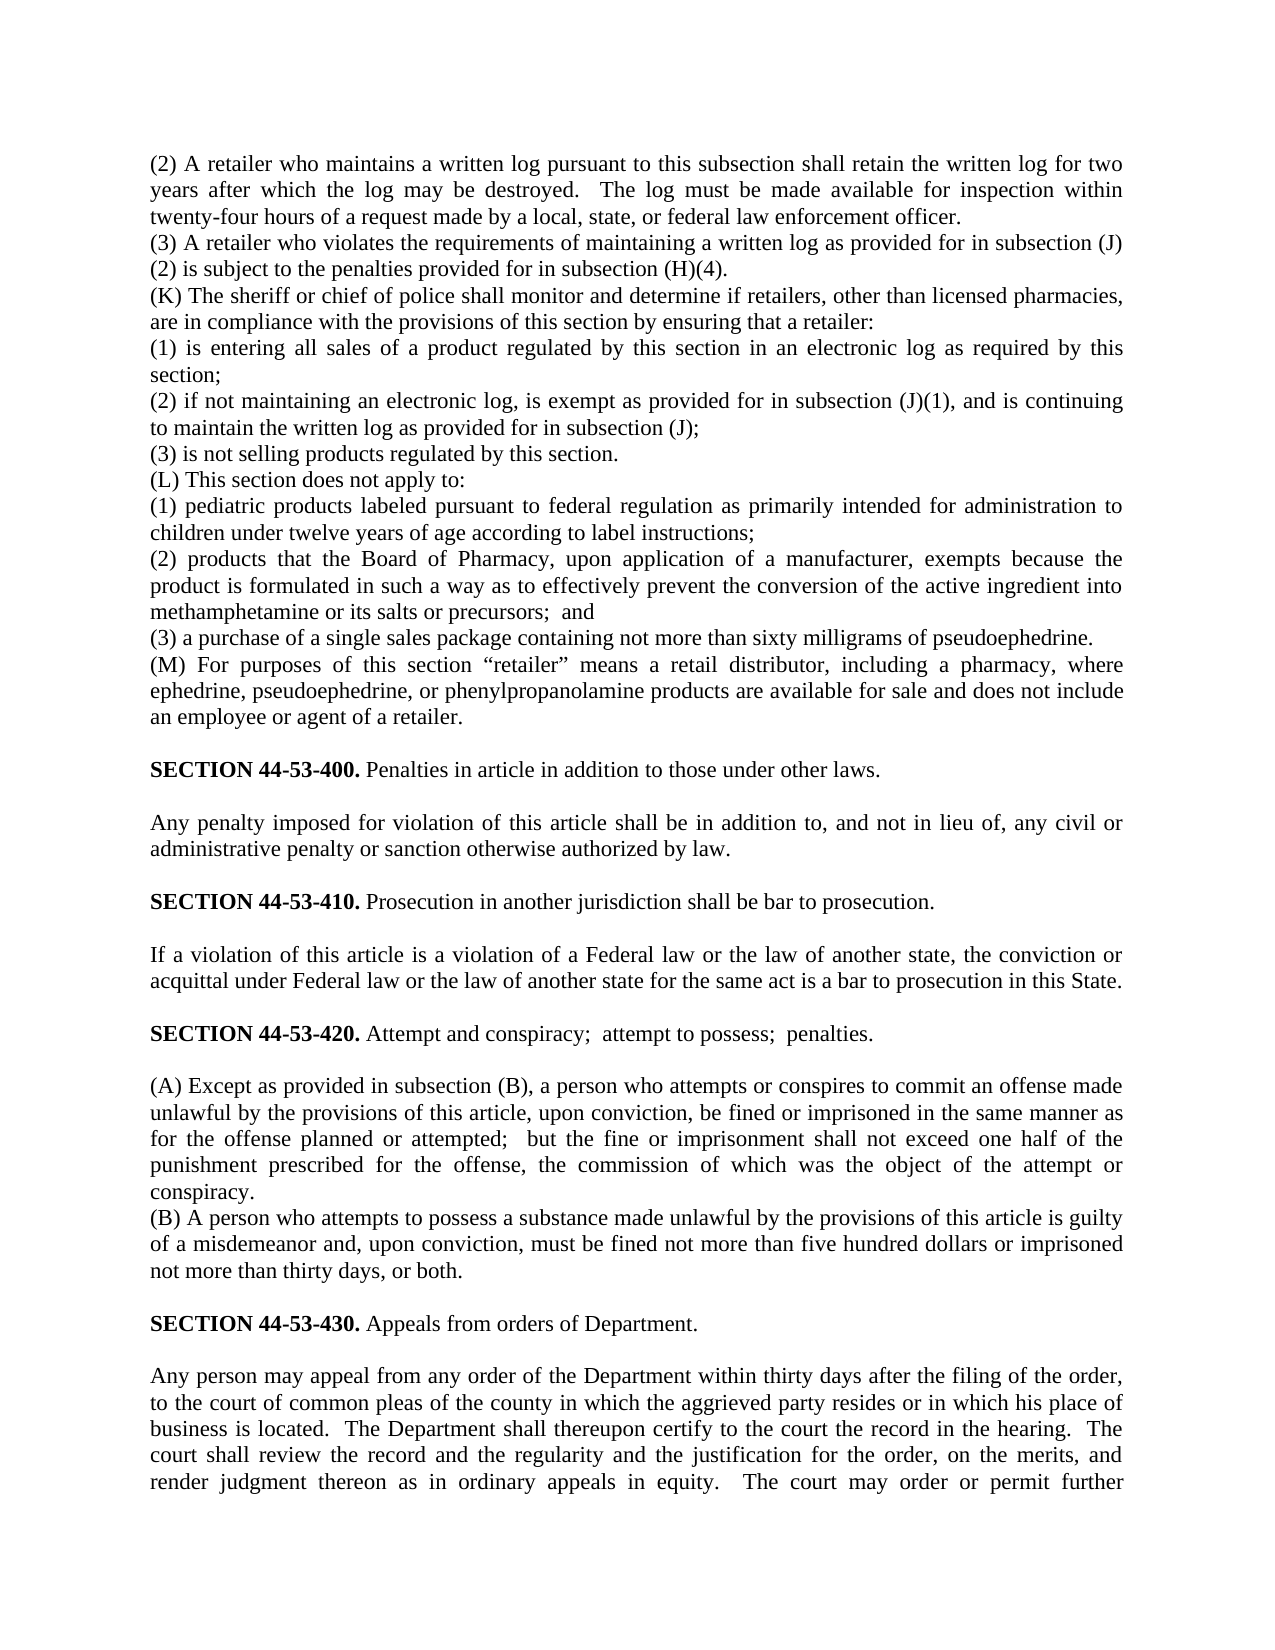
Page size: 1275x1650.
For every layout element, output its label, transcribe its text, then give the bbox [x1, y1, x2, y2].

text (M) For purposes of this section “retailer” means a retail distributor, including a pharmacy, where ephedrine, pseudoephedrine, or phenylpropanolamine products are available for sale and does not include an employee or agent of a retailer. [150, 651, 1125, 730]
text SECTION 44-53-400. Penalties in article in addition to those under other laws. [150, 756, 1125, 782]
text SECTION 44-53-430. Appeals from orders of Department. [150, 1309, 1125, 1336]
text (K) The sheriff or chief of police shall monitor and determine if retailers, other than licensed pharmacies, are in compliance with the provisions of this section by ensuring that a retailer: [150, 282, 1125, 334]
text SECTION 44-53-410. Prosecution in another jurisdiction shall be bar to prosecution. [150, 888, 1125, 914]
text (A) Except as provided in subsection (B), a person who attempts or conspires to commit an offense made unlawful by the provisions of this article, upon conviction, be fined or imprisoned in the same manner as for the offense planned or attempted; but the fine or imprisonment shall not exceed one half of the punishment prescribed for the offense, the commission of which was the object of the attempt or conspiracy. [150, 1072, 1125, 1204]
text (2) A retailer who maintains a written log pursuant to this subsection shall retain the written log for two years after which the log may be destroyed. The log must be made available for inspection within twenty-four hours of a request made by a local, state, or federal law enforcement officer. [150, 150, 1125, 229]
text (3) a purchase of a single sales package containing not more than sixty milligrams of pseudoephedrine. [150, 624, 1125, 651]
text (3) is not selling products regulated by this section. [150, 440, 1125, 466]
text (1) is entering all sales of a product regulated by this section in an electronic log as required by this section; [150, 334, 1125, 387]
text (B) A person who attempts to possess a substance made unlawful by the provisions of this article is guilty of a misdemeanor and, upon conviction, must be fined not more than five hundred dollars or imprisoned not more than thirty days, or both. [150, 1204, 1125, 1283]
text (2) products that the Board of Pharmacy, upon application of a manufacturer, exempts because the product is formulated in such a way as to effectively prevent the conversion of the active ingredient into methamphetamine or its salts or precursors; and [150, 545, 1125, 624]
text (3) A retailer who violates the requirements of maintaining a written log as provided for in subsection (J)(2) is subject to the penalties provided for in subsection (H)(4). [150, 229, 1125, 282]
text If a violation of this article is a violation of a Federal law or the law of another state, the conviction or acquittal under Federal law or the law of another state for the same act is a bar to prosecution in this State. [150, 941, 1125, 993]
text (1) pediatric products labeled pursuant to federal regulation as primarily intended for administration to children under twelve years of age according to label instructions; [150, 493, 1125, 545]
text (2) if not maintaining an electronic log, is exempt as provided for in subsection (J)(1), and is continuing to maintain the written log as provided for in subsection (J); [150, 387, 1125, 440]
text SECTION 44-53-420. Attempt and conspiracy; attempt to possess; penalties. [150, 1020, 1125, 1046]
text Any penalty imposed for violation of this article shall be in addition to, and not in lieu of, any civil or administrative penalty or sanction otherwise authorized by law. [150, 809, 1125, 862]
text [150, 1362, 1125, 1494]
text (L) This section does not apply to: [150, 466, 1125, 493]
